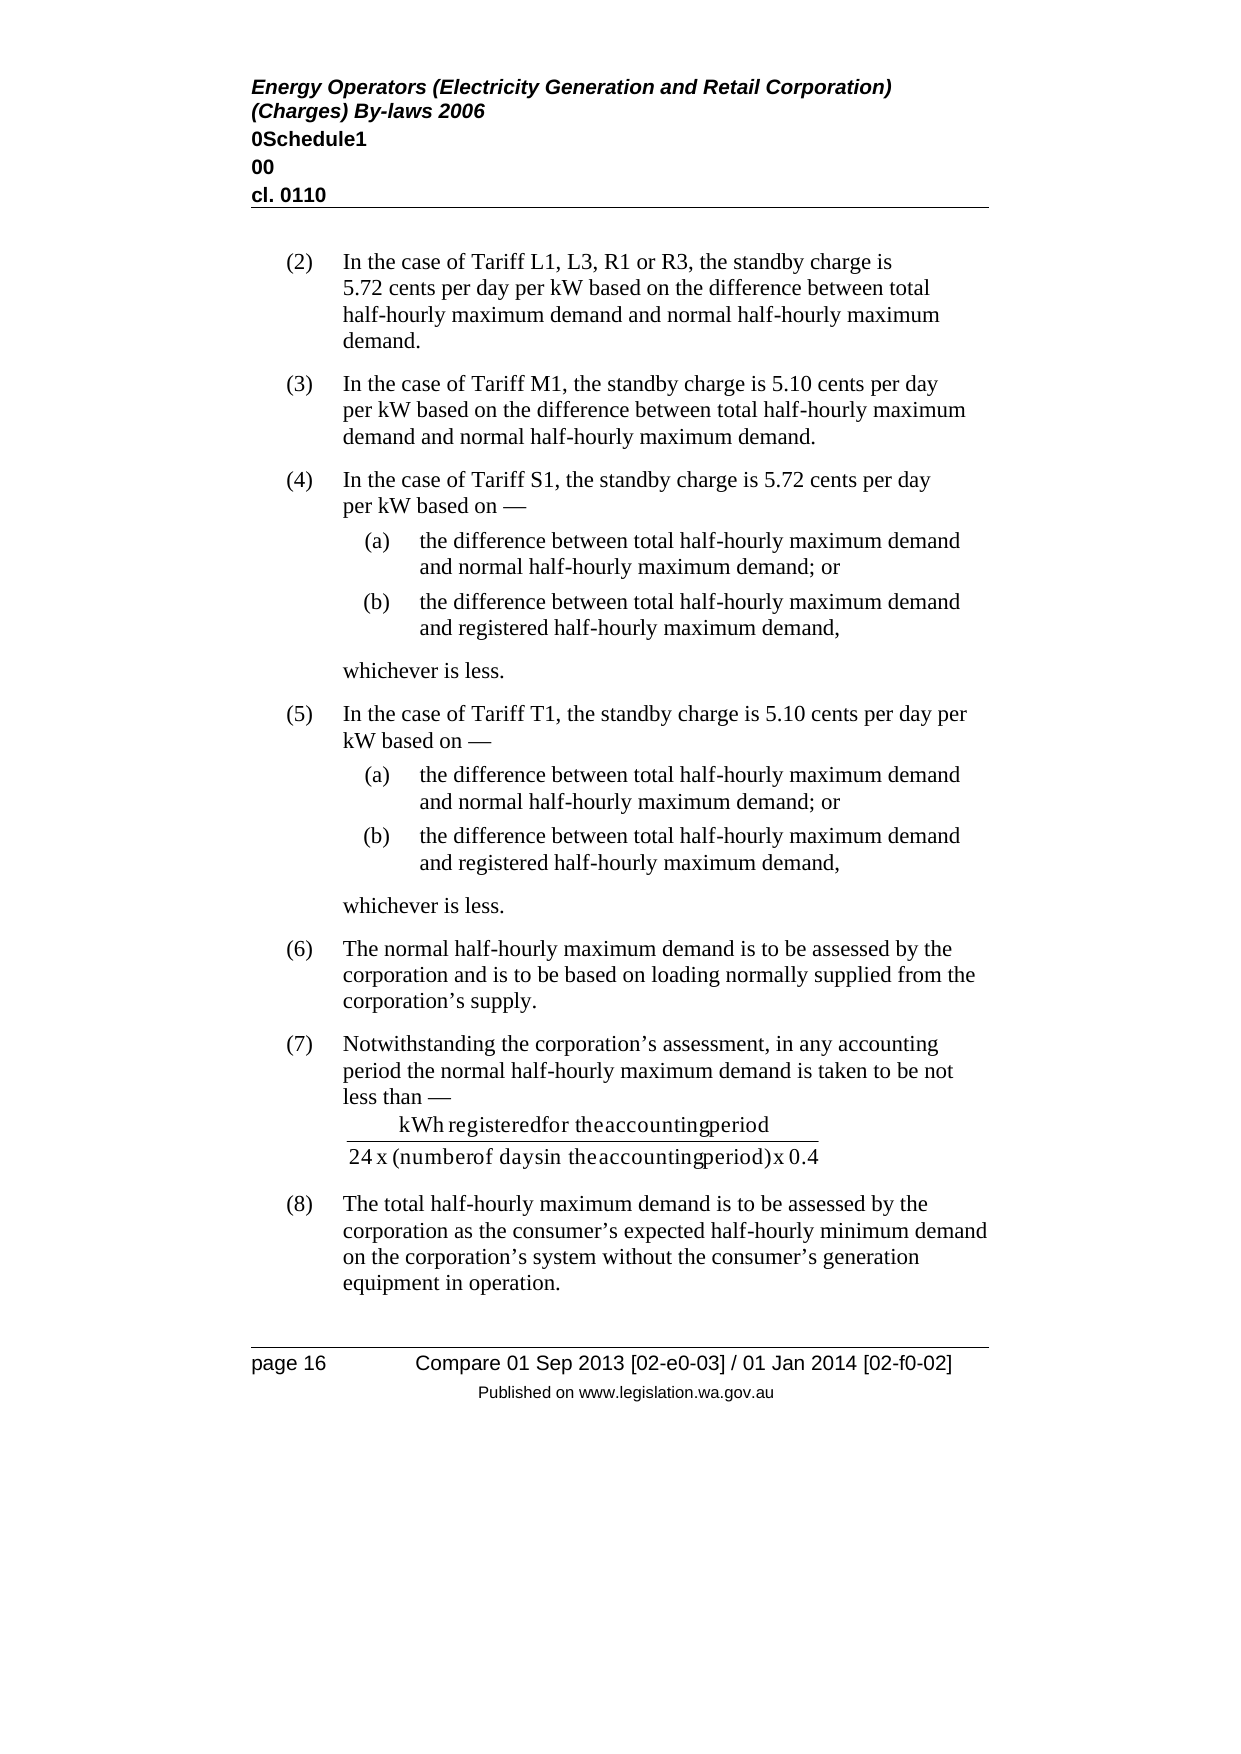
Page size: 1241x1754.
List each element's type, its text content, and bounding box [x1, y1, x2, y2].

text (5) In the case of Tariff T1, the standby charge is 5.10 cents per day per kW based on — [251, 700, 989, 753]
text (b) the difference between total half-hourly maximum demand and registered half-hourly maximum demand, [251, 822, 989, 875]
text whichever is less. [251, 657, 989, 684]
text whichever is less. [251, 892, 989, 918]
text (a) the difference between total half-hourly maximum demand and normal half-hourly maximum demand; or [251, 527, 989, 579]
text (6) The normal half-hourly maximum demand is to be assessed by the corporation and is to be based on loading normally supplied from the corporation’s supply. [251, 935, 989, 1014]
text (b) the difference between total half-hourly maximum demand and registered half-hourly maximum demand, [251, 588, 989, 641]
text (7) Notwithstanding the corporation’s assessment, in any accounting period the normal half-hourly maximum demand is taken to be not less than — [251, 1031, 989, 1109]
text (8) The total half-hourly maximum demand is to be assessed by the corporation as the consumer’s expected half-hourly minimum demand on the corporation’s system without the consumer’s generation equipment in operation. [251, 1190, 989, 1296]
text (3) In the case of Tariff M1, the standby charge is 5.10 cents per day per kW based on the difference between total half-hourly maximum demand and normal half-hourly maximum demand. [251, 370, 989, 449]
text (4) In the case of Tariff S1, the standby charge is 5.72 cents per day per kW based on — [251, 466, 989, 518]
text (a) the difference between total half-hourly maximum demand and normal half-hourly maximum demand; or [251, 761, 989, 814]
text (2) In the case of Tariff L1, L3, R1 or R3, the standby charge is 5.72 cents per day per kW based on the difference between total half-hourly maximum demand and normal half-hourly maximum demand. [251, 248, 989, 353]
